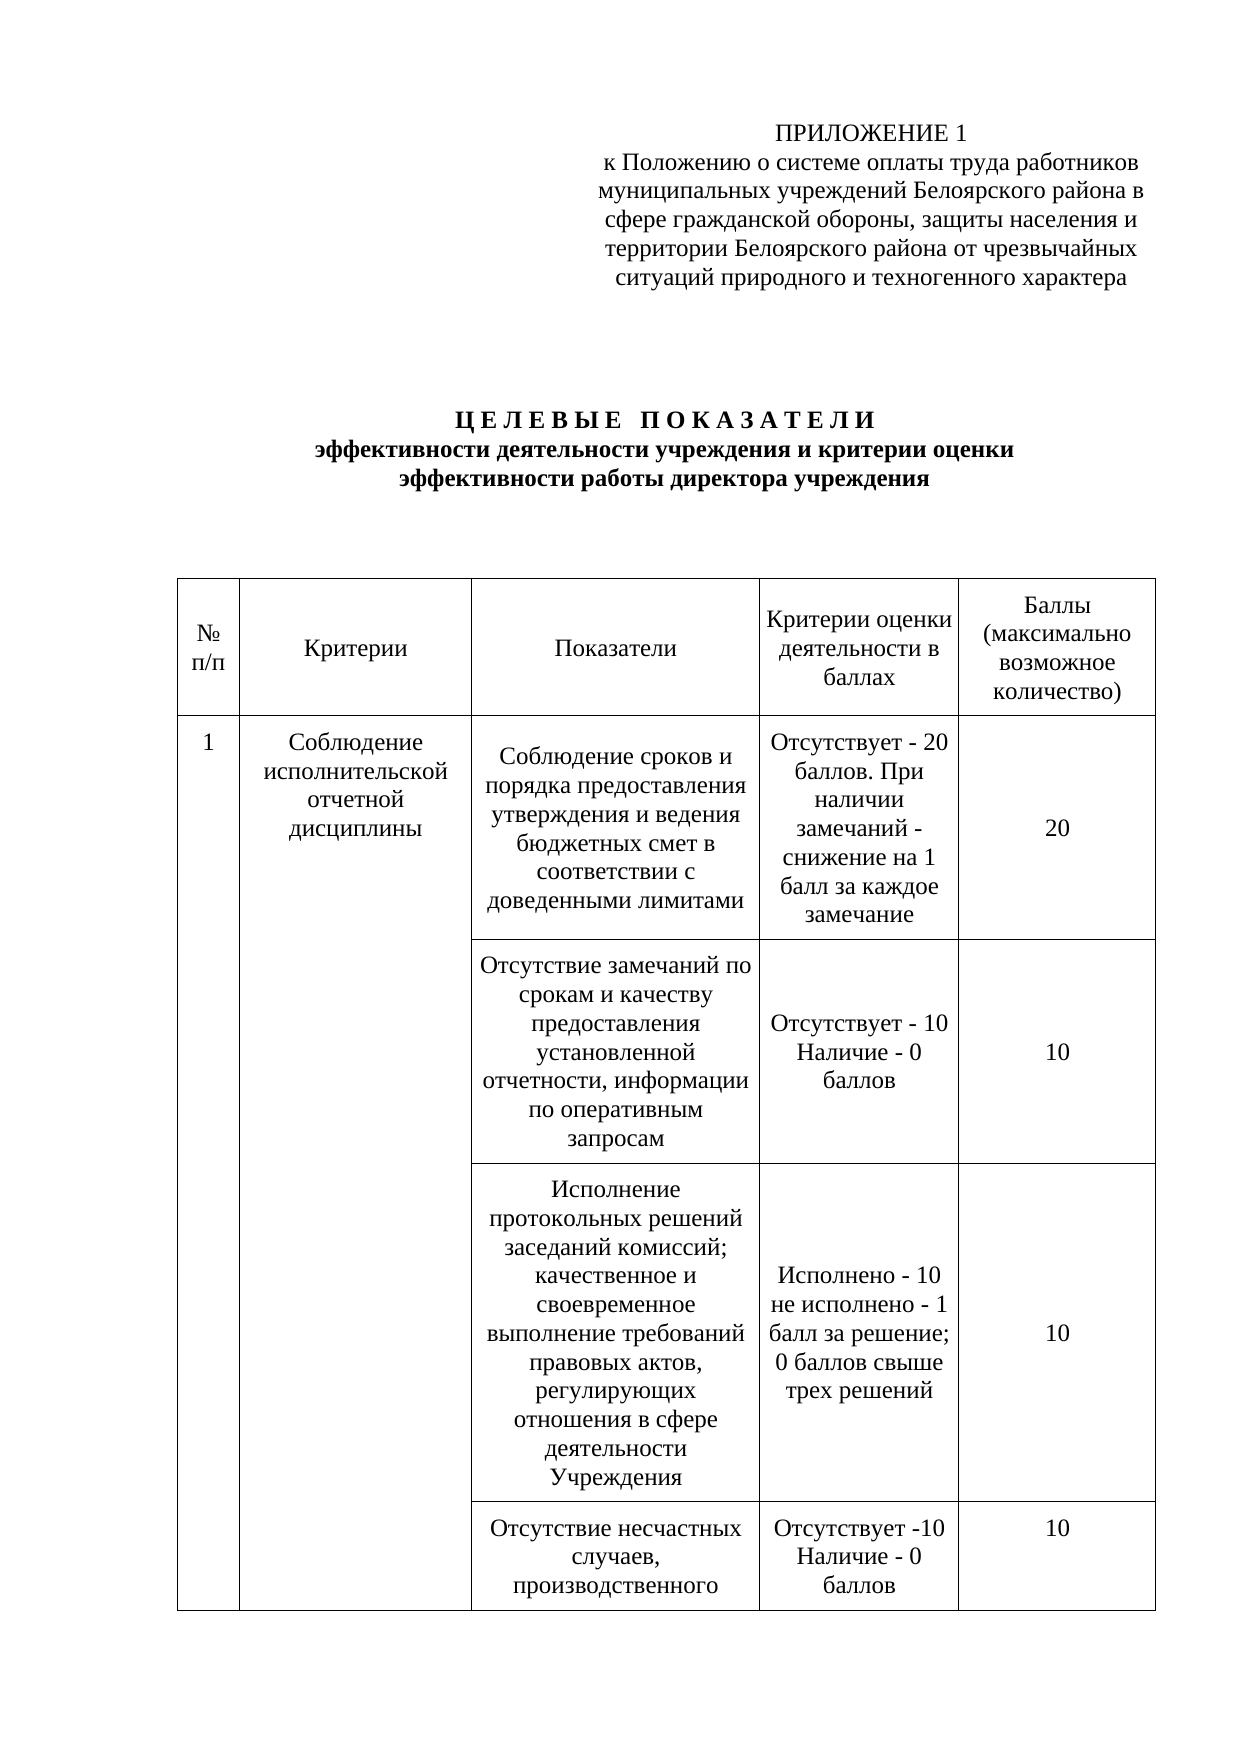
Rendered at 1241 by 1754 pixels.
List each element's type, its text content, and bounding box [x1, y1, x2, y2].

table_cell Отсутствие замечаний по срокам и качеству предоставления установленной отчетности, информации по оперативным запросам [472, 940, 759, 1162]
text к Положению о системе оплаты труда работников муниципальных учреждений Белоярского района в сфере гражданской обороны, защиты населения и территории Белоярского района от чрезвычайных ситуаций природного и техногенного характера [591, 147, 1152, 291]
table_header Баллы (максимально возможное количество) [959, 579, 1155, 715]
table_cell Исполнение протокольных решений заседаний комиссий; качественное и своевременное выполнение требований правовых актов, регулирующих отношения в сфере деятельности Учреждения [472, 1164, 759, 1501]
table_cell 10 [959, 1164, 1155, 1501]
table_header № п/п [178, 579, 239, 715]
table_cell 1 [178, 716, 239, 1609]
table_cell Отсутствует - 10 Наличие - 0 баллов [760, 940, 958, 1162]
table_cell 10 [959, 1502, 1155, 1609]
text Ц Е Л Е В Ы Е П О К А З А Т Е Л И [177, 406, 1152, 434]
table_header Критерии оценки деятельности в баллах [760, 579, 958, 715]
table_header Критерии [240, 579, 471, 715]
table_cell 20 [959, 716, 1155, 939]
table_cell Соблюдение исполнительской отчетной дисциплины [240, 716, 471, 1609]
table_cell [472, 1502, 759, 1609]
table_cell Отсутствует - 20 баллов. При наличии замечаний - снижение на 1 балл за каждое замечание [760, 716, 958, 939]
table_cell Соблюдение сроков и порядка предоставления утверждения и ведения бюджетных смет в соответствии с доведенными лимитами [472, 716, 759, 939]
text ПРИЛОЖЕНИЕ 1 [591, 118, 1152, 147]
text эффективности работы директора учреждения [177, 463, 1152, 492]
table_cell Отсутствует -10 Наличие - 0 баллов [760, 1502, 958, 1609]
table_cell 10 [959, 940, 1155, 1162]
text эффективности деятельности учреждения и критерии оценки [177, 434, 1152, 463]
table_cell Исполнено - 10 не исполнено - 1 балл за решение; 0 баллов свыше трех решений [760, 1164, 958, 1501]
table_header Показатели [472, 579, 759, 715]
